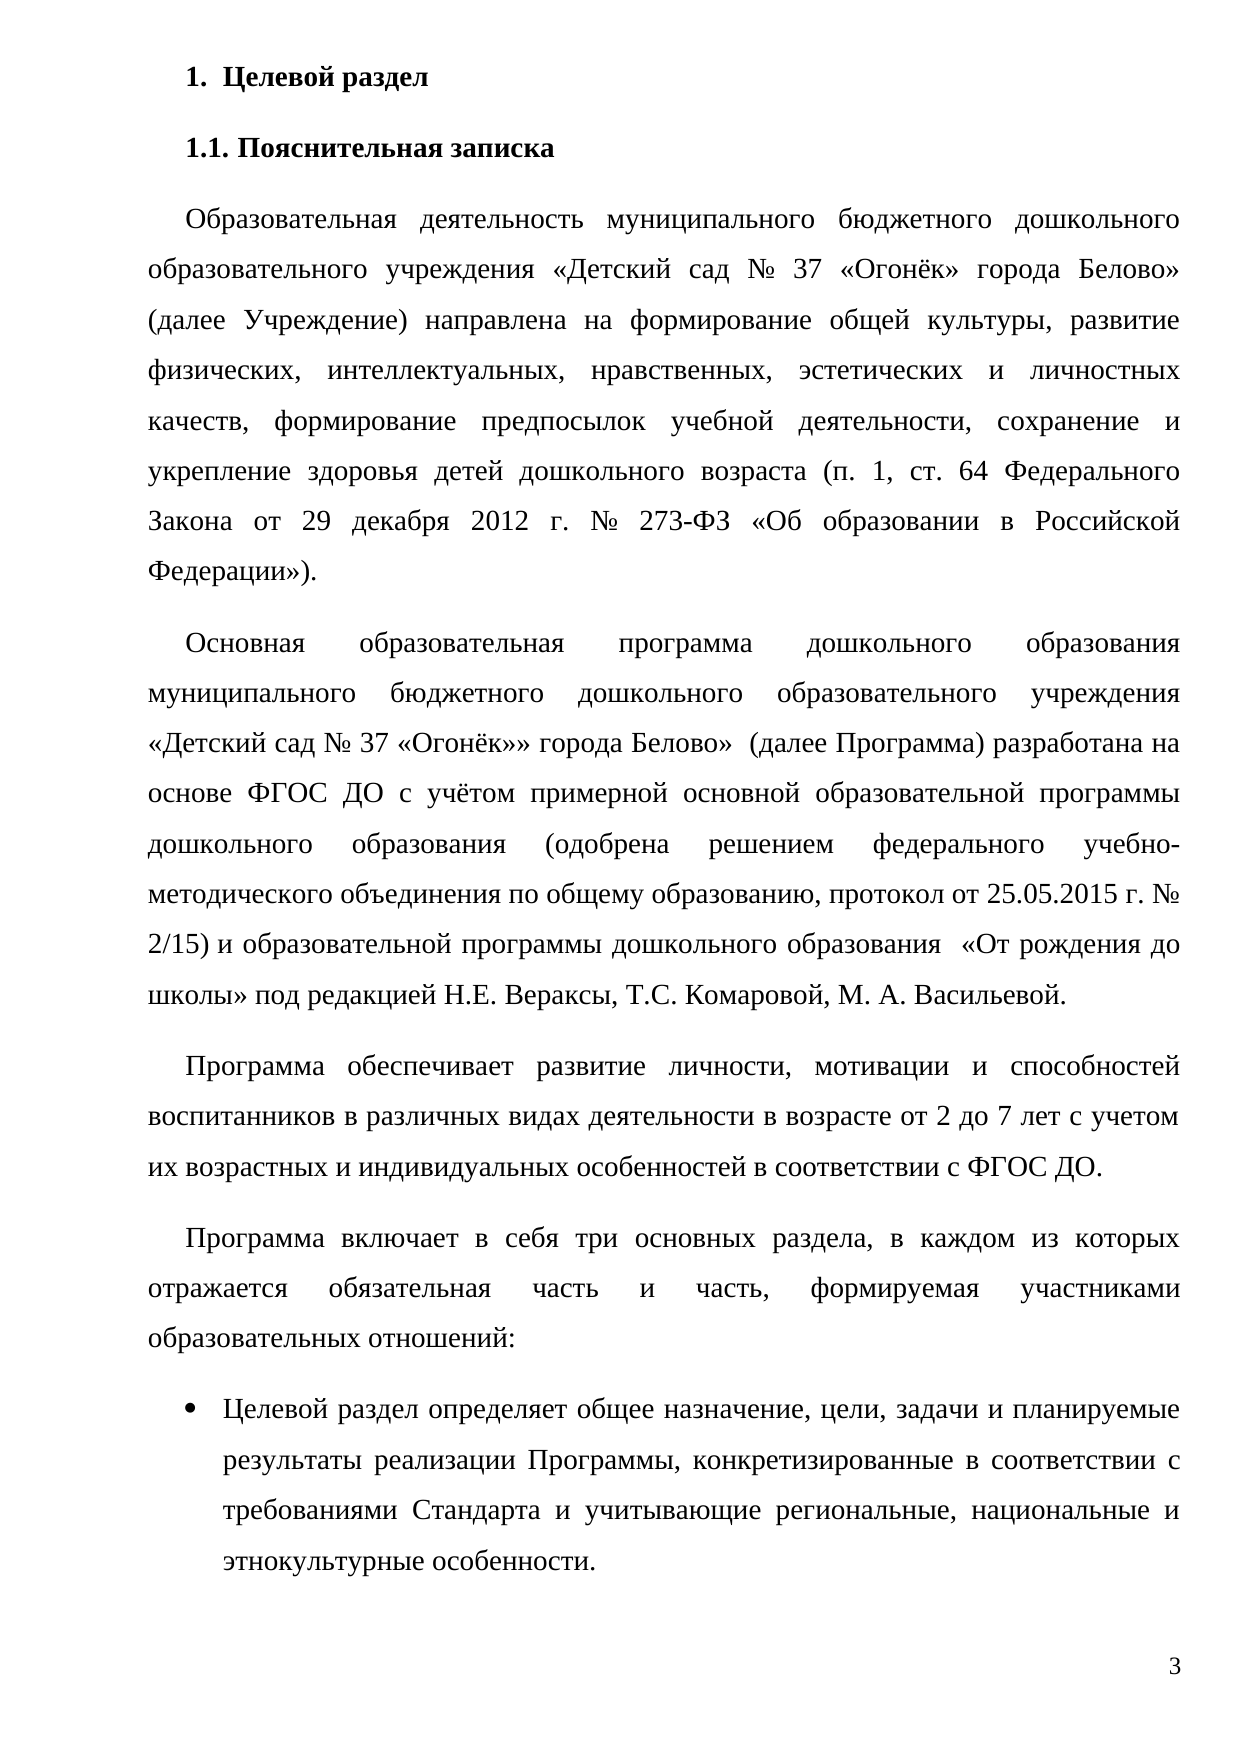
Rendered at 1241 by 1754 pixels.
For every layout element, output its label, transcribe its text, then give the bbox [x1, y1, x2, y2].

list Целевой раздел определяет общее назначение, цели, задачи и планируемые результаты реализации Программы, конкретизированные в соответствии с требованиями Стандарта и учитывающие региональные, национальные и этнокультурные особенности. [185, 1392, 1181, 1576]
text Программа включает в себя три основных раздела, в каждом из которых отражается обязательная часть и часть, формируемая участниками образовательных отношений: [148, 1220, 1181, 1354]
list Целевой раздел [185, 59, 1181, 93]
text Образовательная деятельность муниципального бюджетного дошкольного образовательного учреждения «Детский сад № 37 «Огонёк» города Белово» (далее Учреждение) направлена на формирование общей культуры, развитие физических, интеллектуальных, нравственных, эстетических и личностных качеств, формирование предпосылок учебной деятельности, сохранение и укрепление здоровья детей дошкольного возраста (п. 1, ст. 64 Федерального Закона от 29 декабря 2012 г. № 273-ФЗ «Об образовании в Российской Федерации»). [148, 201, 1181, 587]
text Программа обеспечивает развитие личности, мотивации и способностей воспитанников в различных видах деятельности в возрасте от 2 до 7 лет с учетом их возрастных и индивидуальных особенностей в соответствии с ФГОС ДО. [148, 1048, 1181, 1182]
text Основная образовательная программа дошкольного образования муниципального бюджетного дошкольного образовательного учреждения «Детский сад № 37 «Огонёк»» города Белово» (далее Программа) разработана на основе ФГОС ДО с учётом примерной основной образовательной программы дошкольного образования (одобрена решением федерального учебно-методического объединения по общему образованию, протокол от 25.05.2015 г. № 2/15) и образовательной программы дошкольного образования «От рождения до школы» под редакцией Н.Е. Вераксы, Т.С. Комаровой, М. А. Васильевой. [148, 625, 1181, 1010]
list Пояснительная записка [185, 130, 1181, 164]
